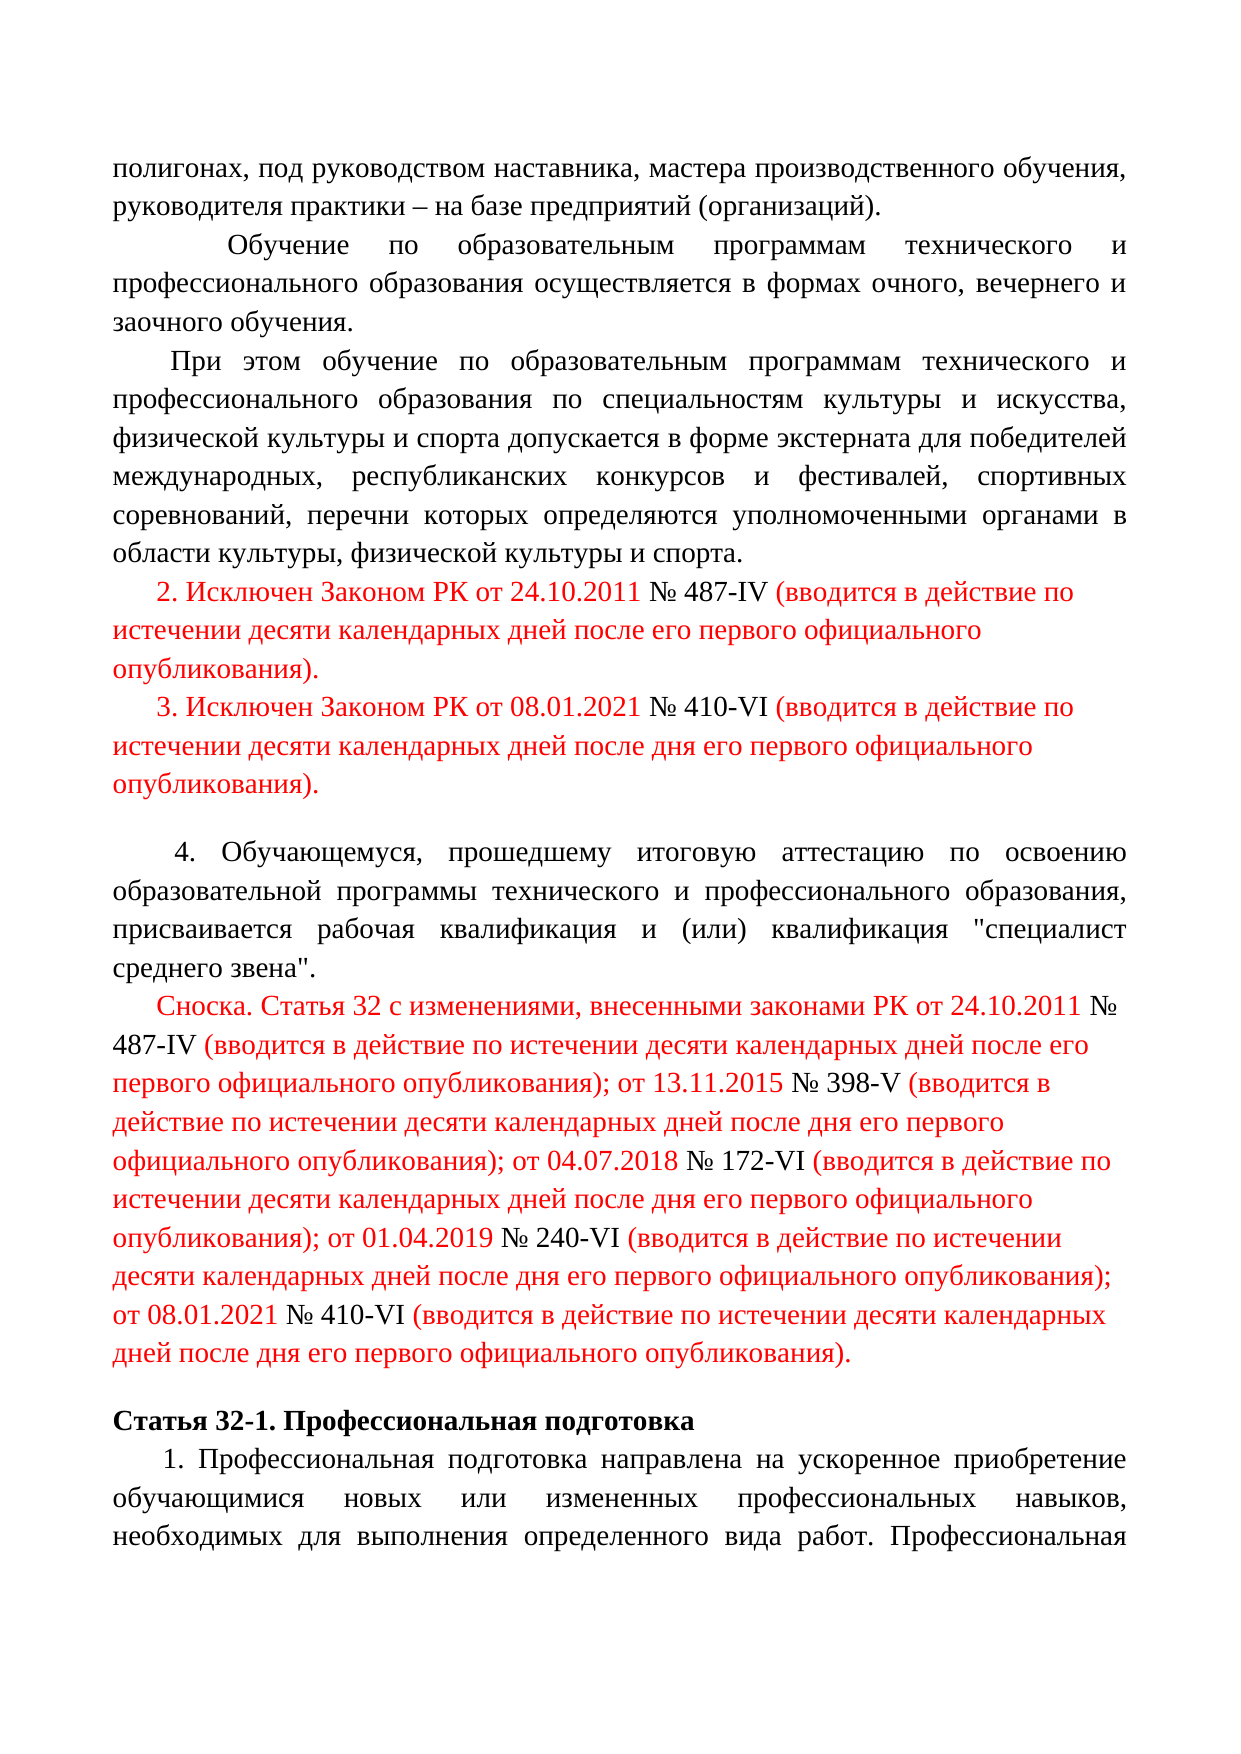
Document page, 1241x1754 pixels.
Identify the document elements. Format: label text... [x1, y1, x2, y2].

text 4. Обучающемуся, прошедшему итоговую аттестацию по освоению образовательной программы технического и профессионального образования, присваивается рабочая квалификация и (или) квалификация "специалист среднего звена". [112, 834, 1128, 983]
text Статья 32-1. Профессиональная подготовка [112, 1403, 1128, 1436]
text Обучение по образовательным программам технического и профессионального образования осуществляется в формах очного, вечернего и заочного обучения. [112, 227, 1128, 338]
text Сноска. Статья 32 с изменениями, внесенными законами РК от 24.10.2011 № 487-IV (вводится в действие по истечении десяти календарных дней после его первого официального опубликования); от 13.11.2015 № 398-V (вводится в действие по истечении десяти календарных дней после дня его первого официального опубликования); от 04.07.2018 № 172-VІ (вводится в действие по истечении десяти календарных дней после дня его первого официального опубликования); от 01.04.2019 № 240-VI (вводится в действие по истечении десяти календарных дней после дня его первого официального опубликования); от 08.01.2021 № 410-VI (вводится в действие по истечении десяти календарных дней после дня его первого официального опубликования). [112, 988, 1128, 1399]
text 2. Исключен Законом РК от 24.10.2011 № 487-IV (вводится в действие по истечении десяти календарных дней после его первого официального опубликования). 3. Исключен Законом РК от 08.01.2021 № 410-VI (вводится в действие по истечении десяти календарных дней после дня его первого официального опубликования). [112, 574, 1128, 830]
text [112, 1441, 1128, 1552]
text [112, 150, 1128, 222]
text При этом обучение по образовательным программам технического и профессионального образования по специальностям культуры и искусства, физической культуры и спорта допускается в форме экстерната для победителей международных, республиканских конкурсов и фестивалей, спортивных соревнований, перечни которых определяются уполномоченными органами в области культуры, физической культуры и спорта. [112, 343, 1128, 569]
